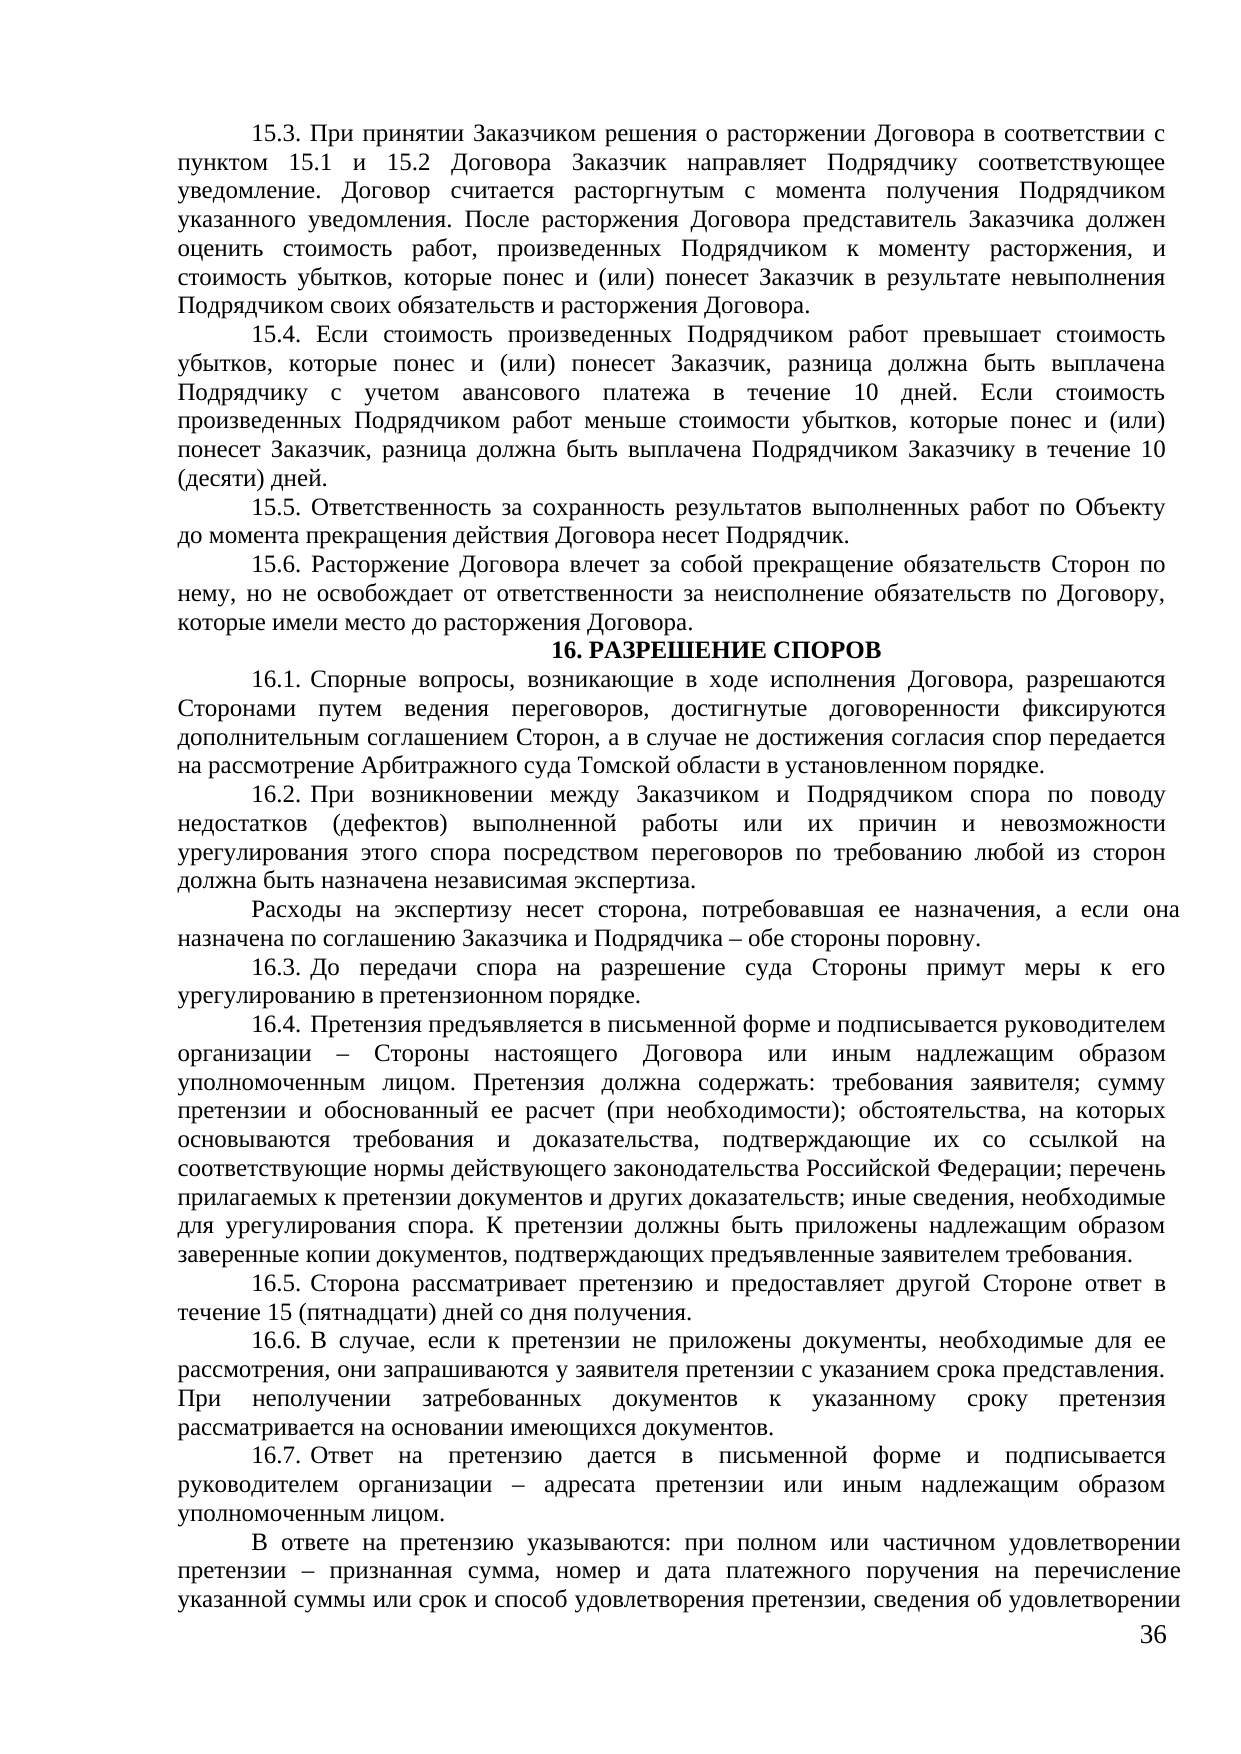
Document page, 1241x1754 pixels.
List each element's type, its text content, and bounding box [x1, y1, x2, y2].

list Ответ на претензию дается в письменной форме и подписывается руководителем организации – адресата претензии или иным надлежащим образом уполномоченным лицом. [177, 1441, 1167, 1527]
list При возникновении между Заказчиком и Подрядчиком спора по поводу недостатков (дефектов) выполненной работы или их причин и невозможности урегулирования этого спора посредством переговоров по требованию любой из сторон должна быть назначена независимая экспертиза. [177, 779, 1167, 894]
text 15.3. При принятии Заказчиком решения о расторжении Договора в соответствии с пунктом 15.1 и 15.2 Договора Заказчик направляет Подрядчику соответствующее уведомление. Договор считается расторгнутым с момента получения Подрядчиком указанного уведомления. После расторжения Договора представитель Заказчика должен оценить стоимость работ, произведенных Подрядчиком к моменту расторжения, и стоимость убытков, которые понес и (или) понесет Заказчик в результате невыполнения Подрядчиком своих обязательств и расторжения Договора. [177, 118, 1167, 319]
text 15.6. Расторжение Договора влечет за собой прекращение обязательств Сторон по нему, но не освобождает от ответственности за неисполнение обязательств по Договору, которые имели место до расторжения Договора. [177, 549, 1167, 636]
list До передачи спора на разрешение суда Стороны примут меры к его урегулированию в претензионном порядке. [177, 952, 1167, 1009]
list Сторона рассматривает претензию и предоставляет другой Стороне ответ в течение 15 (пятнадцати) дней со дня получения. [177, 1268, 1167, 1326]
list Претензия предъявляется в письменной форме и подписывается руководителем организации – Стороны настоящего Договора или иным надлежащим образом уполномоченным лицом. Претензия должна содержать: требования заявителя; сумму претензии и обоснованный ее расчет (при необходимости); обстоятельства, на которых основываются требования и доказательства, подтверждающие их со ссылкой на соответствующие нормы действующего законодательства Российской Федерации; перечень прилагаемых к претензии документов и других доказательств; иные сведения, необходимые для урегулирования спора. К претензии должны быть приложены надлежащим образом заверенные копии документов, подтверждающих предъявленные заявителем требования. [177, 1009, 1167, 1268]
text 16. РАЗРЕШЕНИЕ СПОРОВ [177, 636, 1182, 664]
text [177, 1527, 1182, 1613]
list Спорные вопросы, возникающие в ходе исполнения Договора, разрешаются Сторонами путем ведения переговоров, достигнутые договоренности фиксируются дополнительным соглашением Сторон, а в случае не достижения согласия спор передается на рассмотрение Арбитражного суда Томской области в установленном порядке. [177, 664, 1167, 779]
text Расходы на экспертизу несет сторона, потребовавшая ее назначения, а если она назначена по соглашению Заказчика и Подрядчика – обе стороны поровну. [177, 894, 1182, 952]
text 15.4. Если стоимость произведенных Подрядчиком работ превышает стоимость убытков, которые понес и (или) понесет Заказчик, разница должна быть выплачена Подрядчику с учетом авансового платежа в течение 10 дней. Если стоимость произведенных Подрядчиком работ меньше стоимости убытков, которые понес и (или) понесет Заказчик, разница должна быть выплачена Подрядчиком Заказчику в течение 10 (десяти) дней. [177, 319, 1167, 492]
text 15.5. Ответственность за сохранность результатов выполненных работ по Объекту до момента прекращения действия Договора несет Подрядчик. [177, 492, 1167, 549]
list В случае, если к претензии не приложены документы, необходимые для ее рассмотрения, они запрашиваются у заявителя претензии с указанием срока представления. При неполучении затребованных документов к указанному сроку претензия рассматривается на основании имеющихся документов. [177, 1326, 1167, 1441]
